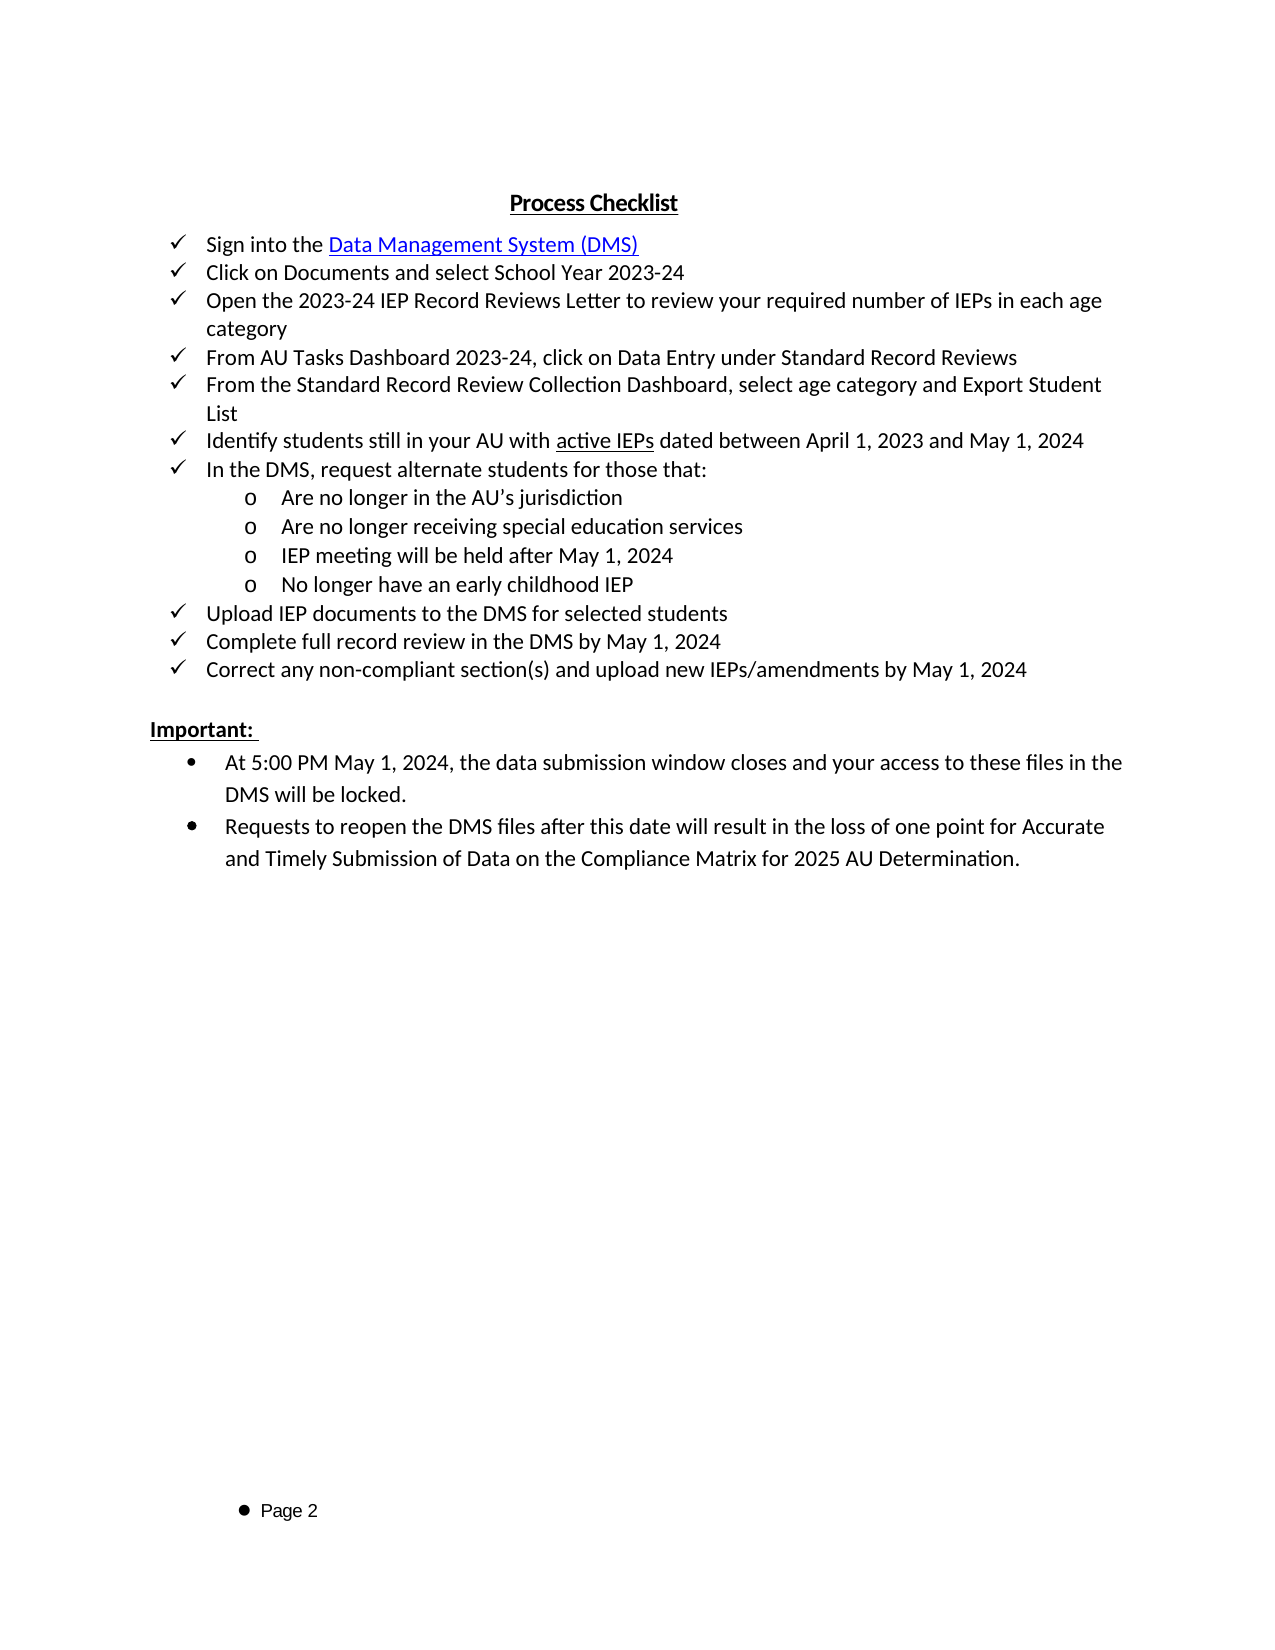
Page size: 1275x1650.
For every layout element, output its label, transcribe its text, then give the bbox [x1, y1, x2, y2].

list Sign into the Data Management System (DMS) [169, 231, 1125, 258]
list From the Standard Record Review Collection Dashboard, select age category and Export Student List [169, 371, 1125, 427]
list Upload IEP documents to the DMS for selected students [169, 599, 1125, 627]
list Are no longer receiving special education services [244, 512, 1125, 541]
list At 5:00 PM May 1, 2024, the data submission window closes and your access to these files in the DMS will be locked. [187, 748, 1125, 808]
text Process Checklist [150, 187, 1038, 218]
list In the DMS, request alternate students for those that: [169, 455, 1125, 483]
list From AU Tasks Dashboard 2023-24, click on Data Entry under Standard Record Reviews [169, 343, 1125, 371]
list Click on Documents and select School Year 2023-24 [169, 258, 1125, 287]
list No longer have an early childhood IEP [244, 570, 1125, 599]
list Important: [150, 716, 1125, 744]
list Open the 2023-24 IEP Record Reviews Letter to review your required number of IEPs in each age category [169, 287, 1125, 343]
list IEP meeting will be held after May 1, 2024 [244, 541, 1125, 570]
list Complete full record review in the DMS by May 1, 2024 [169, 627, 1125, 655]
list Identify students still in your AU with active IEPs dated between April 1, 2023 and May 1, 2024 [169, 427, 1125, 455]
list Requests to reopen the DMS files after this date will result in the loss of one point for Accurate and Timely Submission of Data on the Compliance Matrix for 2025 AU Determination. [187, 812, 1125, 872]
list Are no longer in the AU’s jurisdiction [244, 483, 1125, 512]
list Correct any non-compliant section(s) and upload new IEPs/amendments by May 1, 2024 [169, 655, 1125, 683]
